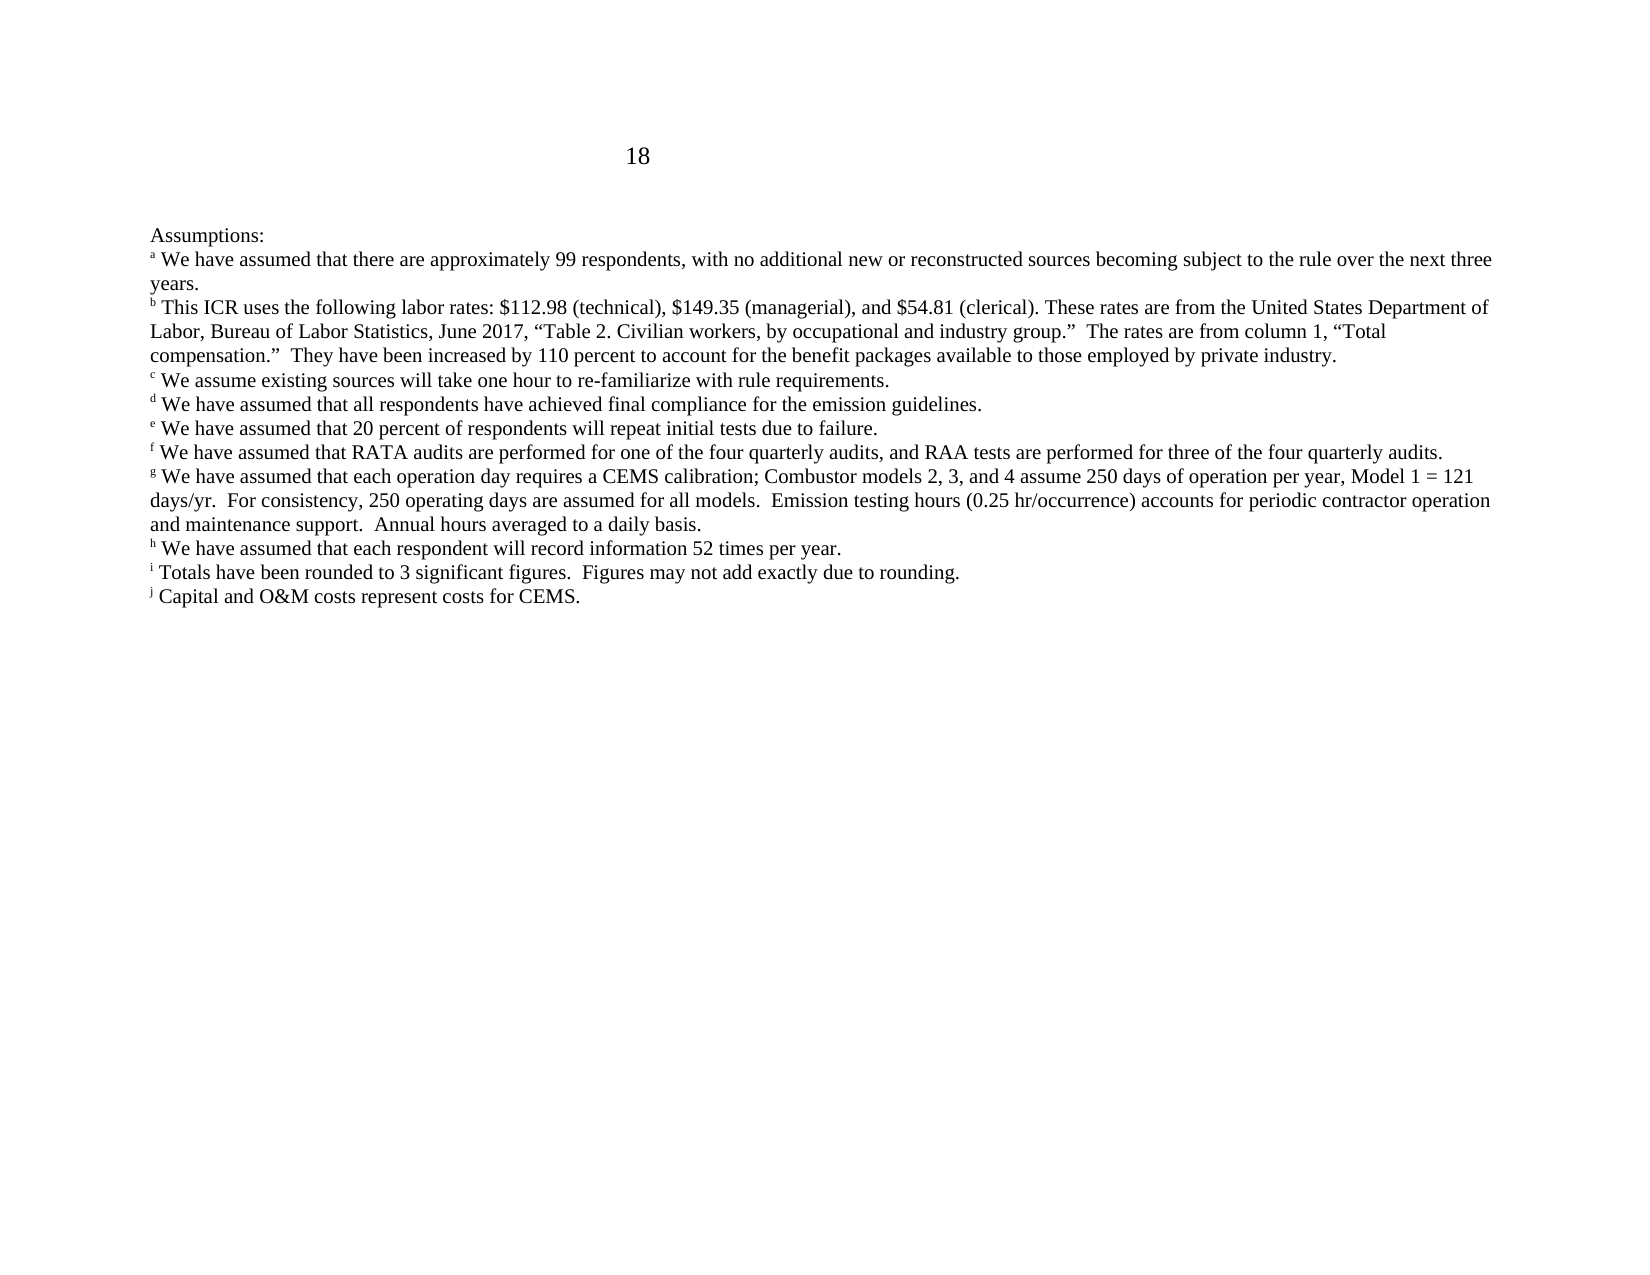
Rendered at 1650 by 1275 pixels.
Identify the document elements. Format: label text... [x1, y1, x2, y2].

text h We have assumed that each respondent will record information 52 times per year. [150, 536, 1509, 560]
text Assumptions: [150, 223, 1509, 247]
text f We have assumed that RATA audits are performed for one of the four quarterly audits, and RAA tests are performed for three of the four quarterly audits. [150, 440, 1509, 464]
text b This ICR uses the following labor rates: $112.98 (technical), $149.35 (managerial), and $54.81 (clerical). These rates are from the United States Department of Labor, Bureau of Labor Statistics, June 2017, “Table 2. Civilian workers, by occupational and industry group.” The rates are from column 1, “Total compensation.” They have been increased by 110 percent to account for the benefit packages available to those employed by private industry. [150, 295, 1509, 367]
text j Capital and O&M costs represent costs for CEMS. [150, 584, 1509, 608]
text g We have assumed that each operation day requires a CEMS calibration; Combustor models 2, 3, and 4 assume 250 days of operation per year, Model 1 = 121 days/yr. For consistency, 250 operating days are assumed for all models. Emission testing hours (0.25 hr/occurrence) accounts for periodic contractor operation and maintenance support. Annual hours averaged to a daily basis. [150, 464, 1509, 536]
text i Totals have been rounded to 3 significant figures. Figures may not add exactly due to rounding. [150, 560, 1509, 584]
text e We have assumed that 20 percent of respondents will repeat initial tests due to failure. [150, 416, 1509, 440]
text a We have assumed that there are approximately 99 respondents, with no additional new or reconstructed sources becoming subject to the rule over the next three years. [150, 247, 1509, 295]
text d We have assumed that all respondents have achieved final compliance for the emission guidelines. [150, 392, 1509, 416]
text c We assume existing sources will take one hour to re-familiarize with rule requirements. [150, 367, 1509, 392]
